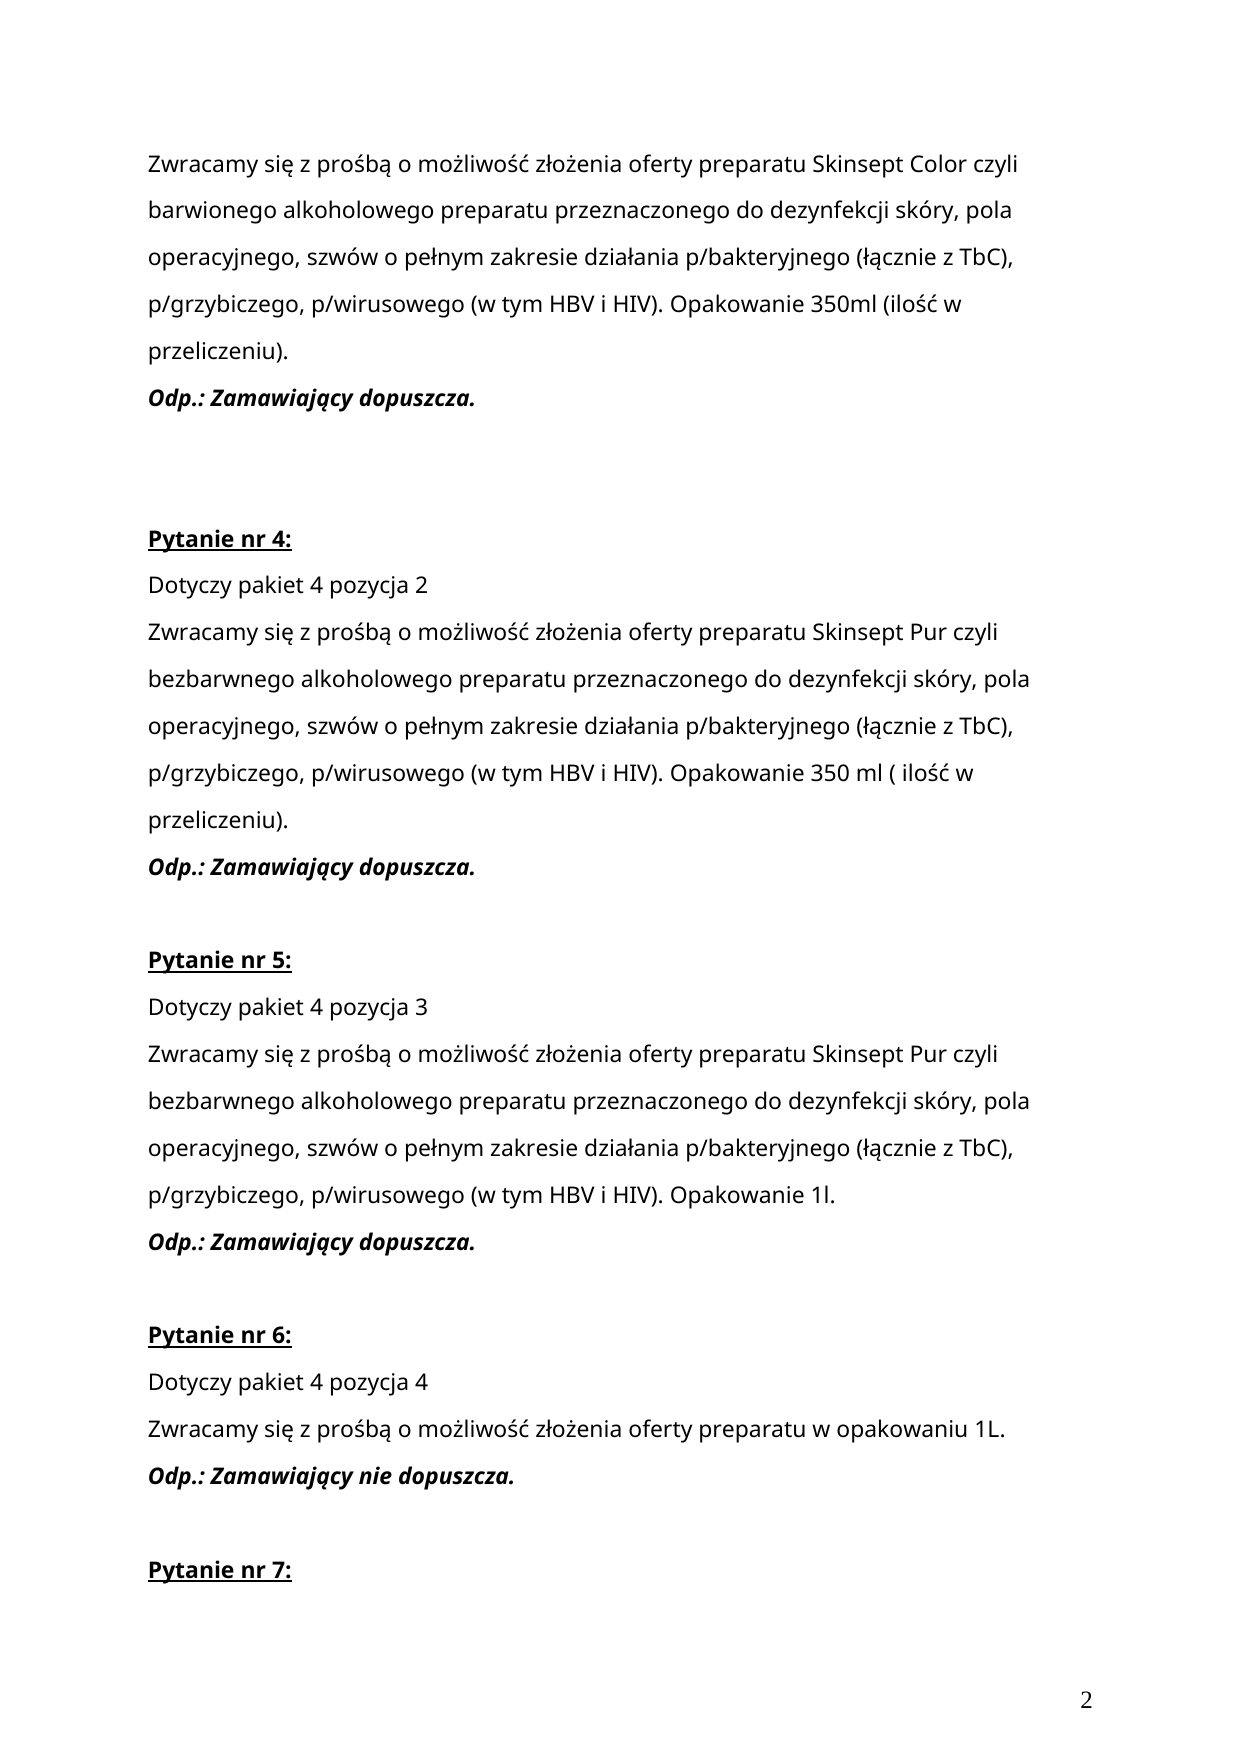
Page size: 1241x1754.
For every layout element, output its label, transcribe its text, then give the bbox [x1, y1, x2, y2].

text Zwracamy się z prośbą o możliwość złożenia oferty preparatu Skinsept Pur czyli bezbarwnego alkoholowego preparatu przeznaczonego do dezynfekcji skóry, pola operacyjnego, szwów o pełnym zakresie działania p/bakteryjnego (łącznie z TbC), p/grzybiczego, p/wirusowego (w tym HBV i HIV). Opakowanie 1l. [148, 1038, 1093, 1210]
text Zwracamy się z prośbą o możliwość złożenia oferty preparatu w opakowaniu 1L. [148, 1413, 1093, 1444]
text Pytanie nr 4: [148, 523, 1093, 554]
text Zwracamy się z prośbą o możliwość złożenia oferty preparatu Skinsept Pur czyli bezbarwnego alkoholowego preparatu przeznaczonego do dezynfekcji skóry, pola operacyjnego, szwów o pełnym zakresie działania p/bakteryjnego (łącznie z TbC), p/grzybiczego, p/wirusowego (w tym HBV i HIV). Opakowanie 350 ml ( ilość w przeliczeniu). [148, 616, 1093, 835]
text Odp.: Zamawiający nie dopuszcza. [148, 1460, 1093, 1491]
text Zwracamy się z prośbą o możliwość złożenia oferty preparatu Skinsept Color czyli barwionego alkoholowego preparatu przeznaczonego do dezynfekcji skóry, pola operacyjnego, szwów o pełnym zakresie działania p/bakteryjnego (łącznie z TbC), p/grzybiczego, p/wirusowego (w tym HBV i HIV). Opakowanie 350ml (ilość w przeliczeniu). [148, 148, 1093, 366]
text Pytanie nr 7: [148, 1554, 1093, 1585]
text Dotyczy pakiet 4 pozycja 2 [148, 569, 1093, 601]
text Odp.: Zamawiający dopuszcza. [148, 851, 1093, 882]
text Dotyczy pakiet 4 pozycja 4 [148, 1366, 1093, 1398]
text Dotyczy pakiet 4 pozycja 3 [148, 991, 1093, 1023]
text Odp.: Zamawiający dopuszcza. [148, 382, 1093, 413]
text Pytanie nr 6: [148, 1319, 1093, 1351]
text Odp.: Zamawiający dopuszcza. [148, 1226, 1093, 1257]
text Pytanie nr 5: [148, 944, 1093, 976]
